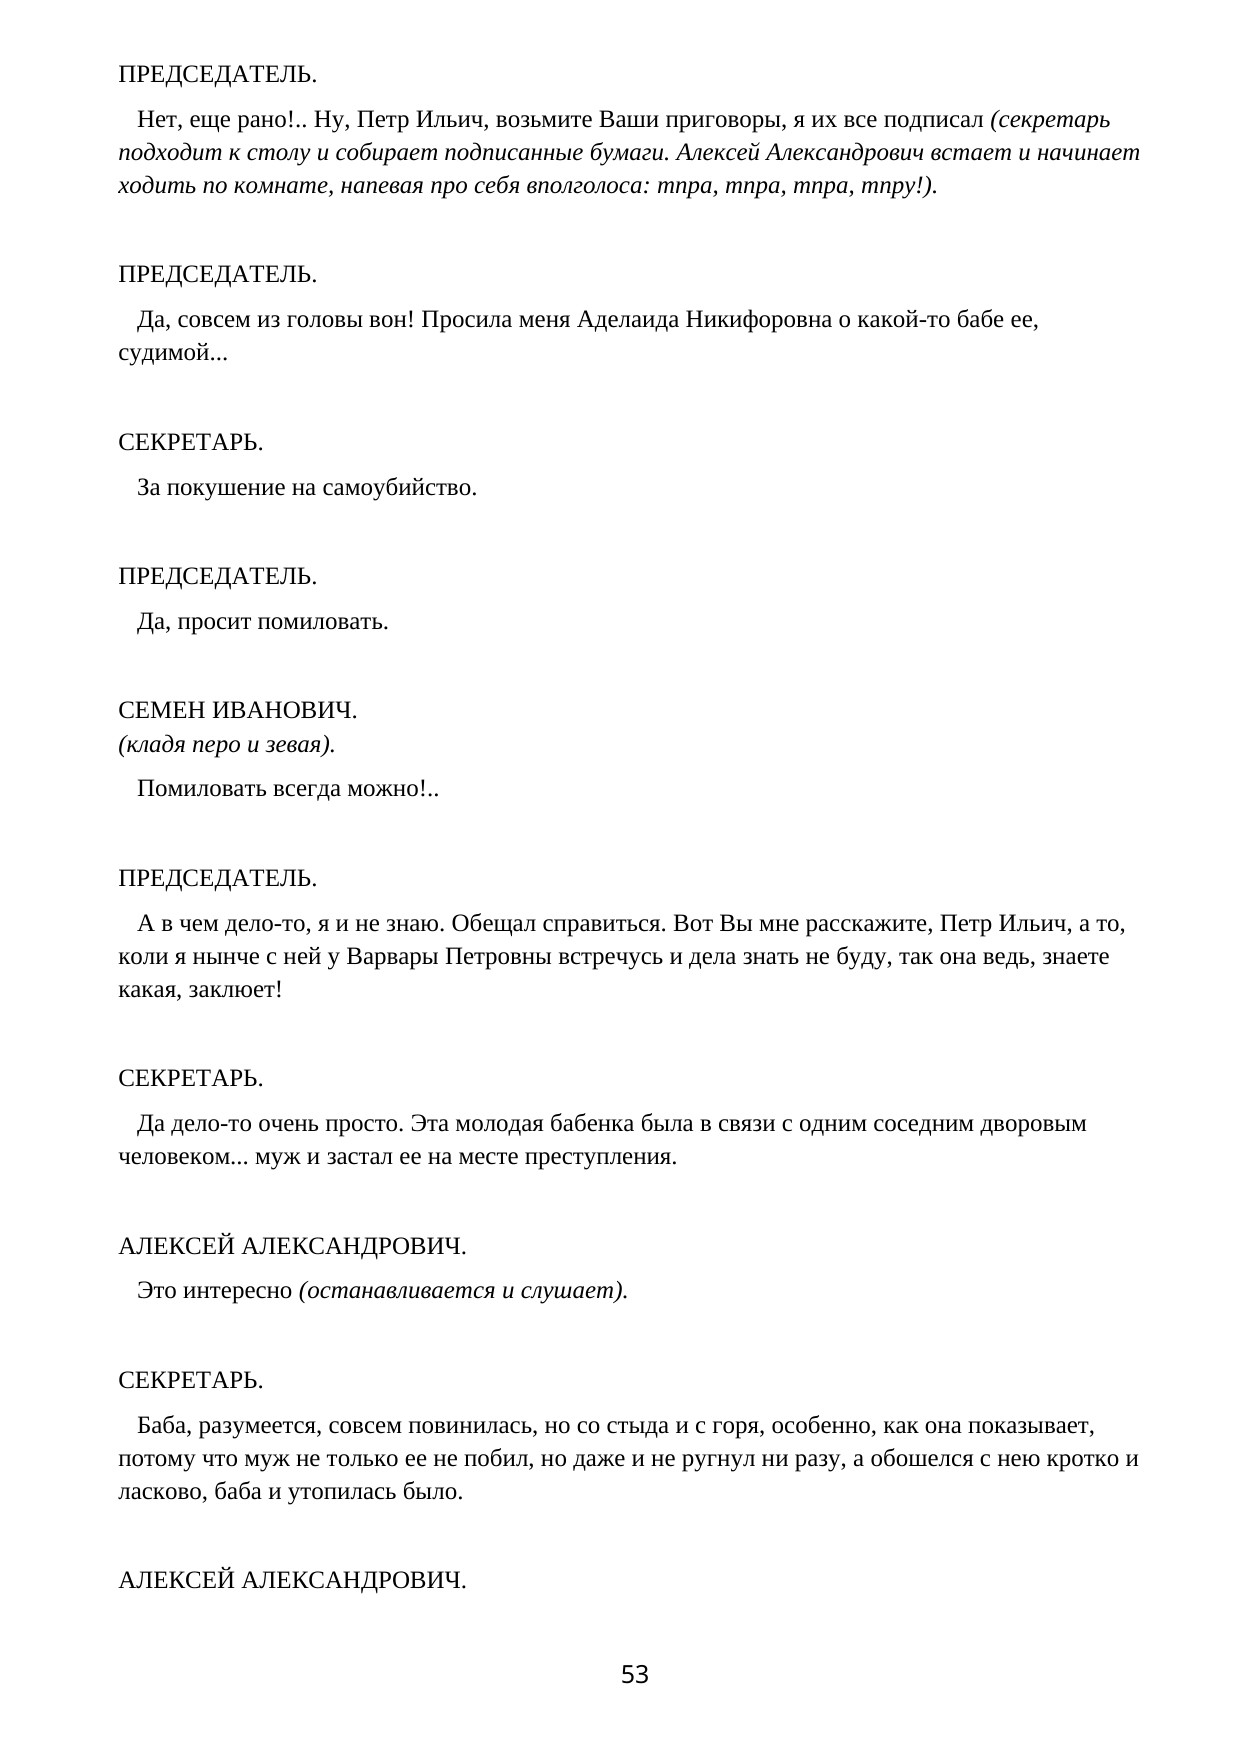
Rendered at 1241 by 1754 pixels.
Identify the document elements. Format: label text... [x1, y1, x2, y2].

text СЕМЕН ИВАНОВИЧ. (кладя перо и зевая). [118, 696, 1152, 757]
text А в чем дело-то, я и не знаю. Обещал справиться. Вот Вы мне расскажите, Петр Ильич, а то, коли я нынче с ней у Варвары Петровны встречусь и дела знать не буду, так она ведь, знаете какая, заклюет! [118, 908, 1152, 1003]
text СЕКРЕТАРЬ. [118, 1365, 1152, 1394]
text ПРЕДСЕДАТЕЛЬ. [118, 561, 1152, 590]
text Да, совсем из головы вон! Просила меня Аделаида Никифоровна о какой-то бабе ее, судимой... [118, 304, 1152, 366]
text Помиловать всегда можно!.. [118, 773, 1152, 802]
text ПРЕДСЕДАТЕЛЬ. [118, 59, 1152, 88]
text Нет, еще рано!.. Ну, Петр Ильич, возьмите Ваши приговоры, я их все подписал (секретарь подходит к столу и собирает подписанные бумаги. Алексей Александрович встает и начинает ходить по комнате, напевая про себя вполголоса: тпра, тпра, тпра, тпру!). [118, 104, 1152, 199]
text За покушение на самоубийство. [118, 472, 1152, 500]
text Баба, разумеется, совсем повинилась, но со стыда и с горя, особенно, как она показывает, потому что муж не только ее не побил, но даже и не ругнул ни разу, а обошелся с нею кротко и ласково, баба и утопилась было. [118, 1410, 1152, 1505]
text ПРЕДСЕДАТЕЛЬ. [118, 259, 1152, 288]
text АЛЕКСЕЙ АЛЕКСАНДРОВИЧ. [118, 1566, 1152, 1594]
text ПРЕДСЕДАТЕЛЬ. [118, 863, 1152, 892]
text Да дело-то очень просто. Эта молодая бабенка была в связи с одним соседним дворовым человеком... муж и застал ее на месте преступления. [118, 1108, 1152, 1170]
text Да, просит помиловать. [118, 606, 1152, 635]
text СЕКРЕТАРЬ. [118, 1063, 1152, 1092]
text АЛЕКСЕЙ АЛЕКСАНДРОВИЧ. [118, 1231, 1152, 1259]
text СЕКРЕТАРЬ. [118, 427, 1152, 456]
text Это интересно (останавливается и слушает). [118, 1276, 1152, 1304]
